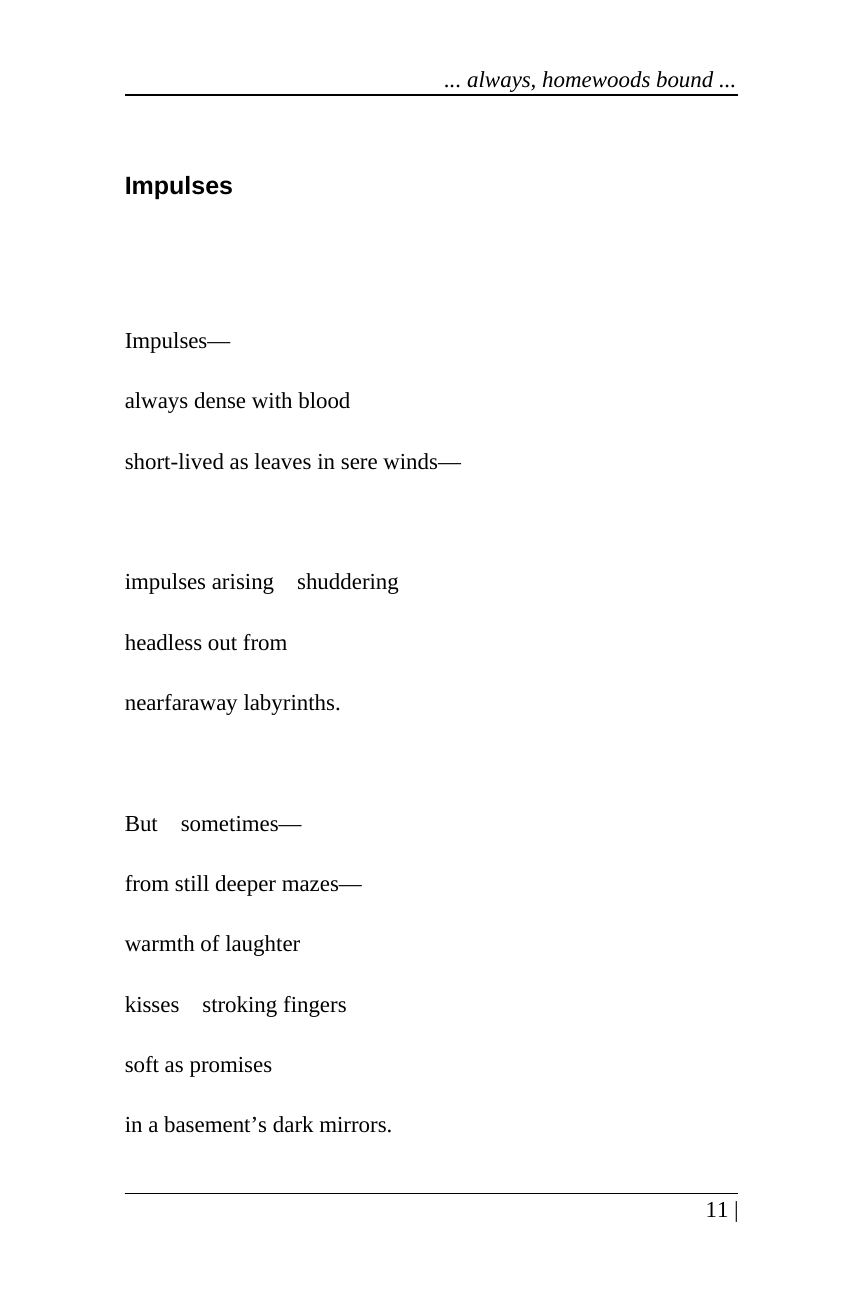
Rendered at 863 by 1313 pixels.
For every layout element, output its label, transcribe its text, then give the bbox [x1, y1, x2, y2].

text warmth of laughter [124, 930, 738, 957]
text short-lived as leaves in sere winds— [124, 448, 738, 474]
text impulses arising shuddering [124, 568, 738, 595]
text always dense with blood [124, 387, 738, 414]
text headless out from [124, 629, 738, 655]
text soft as promises [124, 1051, 738, 1077]
text kisses stroking fingers [124, 991, 738, 1017]
text nearfaraway labyrinths. [124, 689, 738, 715]
text in a basement’s dark mirrors. [124, 1111, 738, 1138]
text But sometimes— [124, 810, 738, 836]
text from still deeper mazes— [124, 870, 738, 896]
subtitle Impulses [124, 171, 738, 200]
text Impulses— [124, 327, 738, 353]
